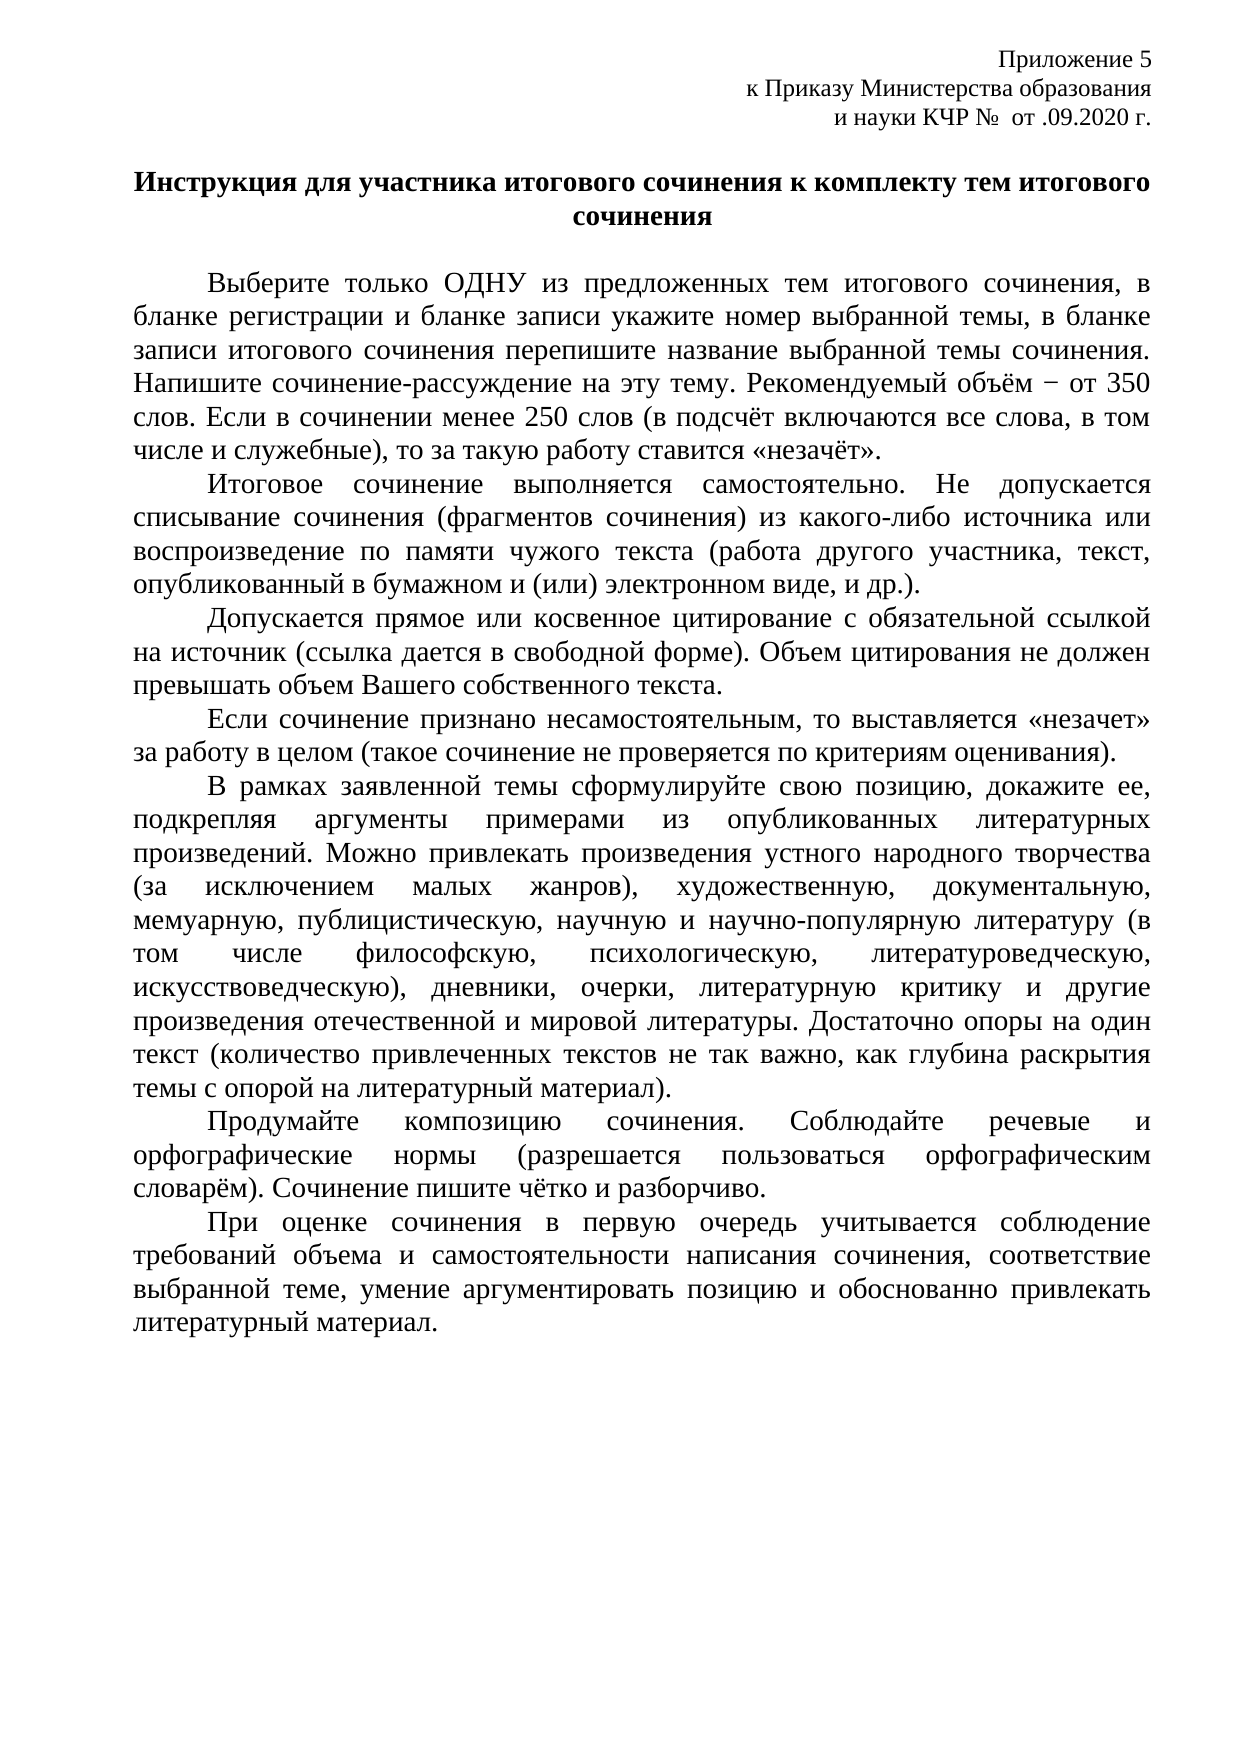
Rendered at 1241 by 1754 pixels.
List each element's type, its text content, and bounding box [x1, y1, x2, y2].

text При оценке сочинения в первую очередь учитывается соблюдение требований объема и самостоятельности написания сочинения, соответствие выбранной теме, умение аргументировать позицию и обоснованно привлекать литературный материал. [133, 1204, 1152, 1338]
text Продумайте композицию сочинения. Соблюдайте речевые и орфографические нормы (разрешается пользоваться орфографическим словарём). Сочинение пишите чётко и разборчиво. [133, 1103, 1152, 1204]
text Допускается прямое или косвенное цитирование с обязательной ссылкой на источник (ссылка дается в свободной форме). Объем цитирования не должен превышать объем Вашего собственного текста. [133, 600, 1152, 701]
text к Приказу Министерства образования [694, 73, 1152, 102]
text Выберите только ОДНУ из предложенных тем итогового сочинения, в бланке регистрации и бланке записи укажите номер выбранной темы, в бланке записи итогового сочинения перепишите название выбранной темы сочинения. Напишите сочинение-рассуждение на эту тему. Рекомендуемый объём − от 350 слов. Если в сочинении менее 250 слов (в подсчёт включаются все слова, в том числе и служебные), то за такую работу ставится «незачёт». [133, 265, 1152, 466]
text В рамках заявленной темы сформулируйте свою позицию, докажите ее, подкрепляя аргументы примерами из опубликованных литературных произведений. Можно привлекать произведения устного народного творчества (за исключением малых жанров), художественную, документальную, мемуарную, публицистическую, научную и научно-популярную литературу (в том числе философскую, психологическую, литературоведческую, искусствоведческую), дневники, очерки, литературную критику и другие произведения отечественной и мировой литературы. Достаточно опоры на один текст (количество привлеченных текстов не так важно, как глубина раскрытия темы с опорой на литературный материал). [133, 768, 1152, 1103]
text Итоговое сочинение выполняется самостоятельно. Не допускается списывание сочинения (фрагментов сочинения) из какого-либо источника или воспроизведение по памяти чужого текста (работа другого участника, текст, опубликованный в бумажном и (или) электронном виде, и др.). [133, 466, 1152, 600]
text Если сочинение признано несамостоятельным, то выставляется «незачет» за работу в целом (такое сочинение не проверяется по критериям оценивания). [133, 701, 1152, 768]
text и науки КЧР № от .09.2020 г. [694, 102, 1152, 131]
subtitle Инструкция для участника итогового сочинения к комплекту тем итогового сочинения [133, 164, 1152, 231]
text Приложение 5 [738, 44, 1152, 73]
